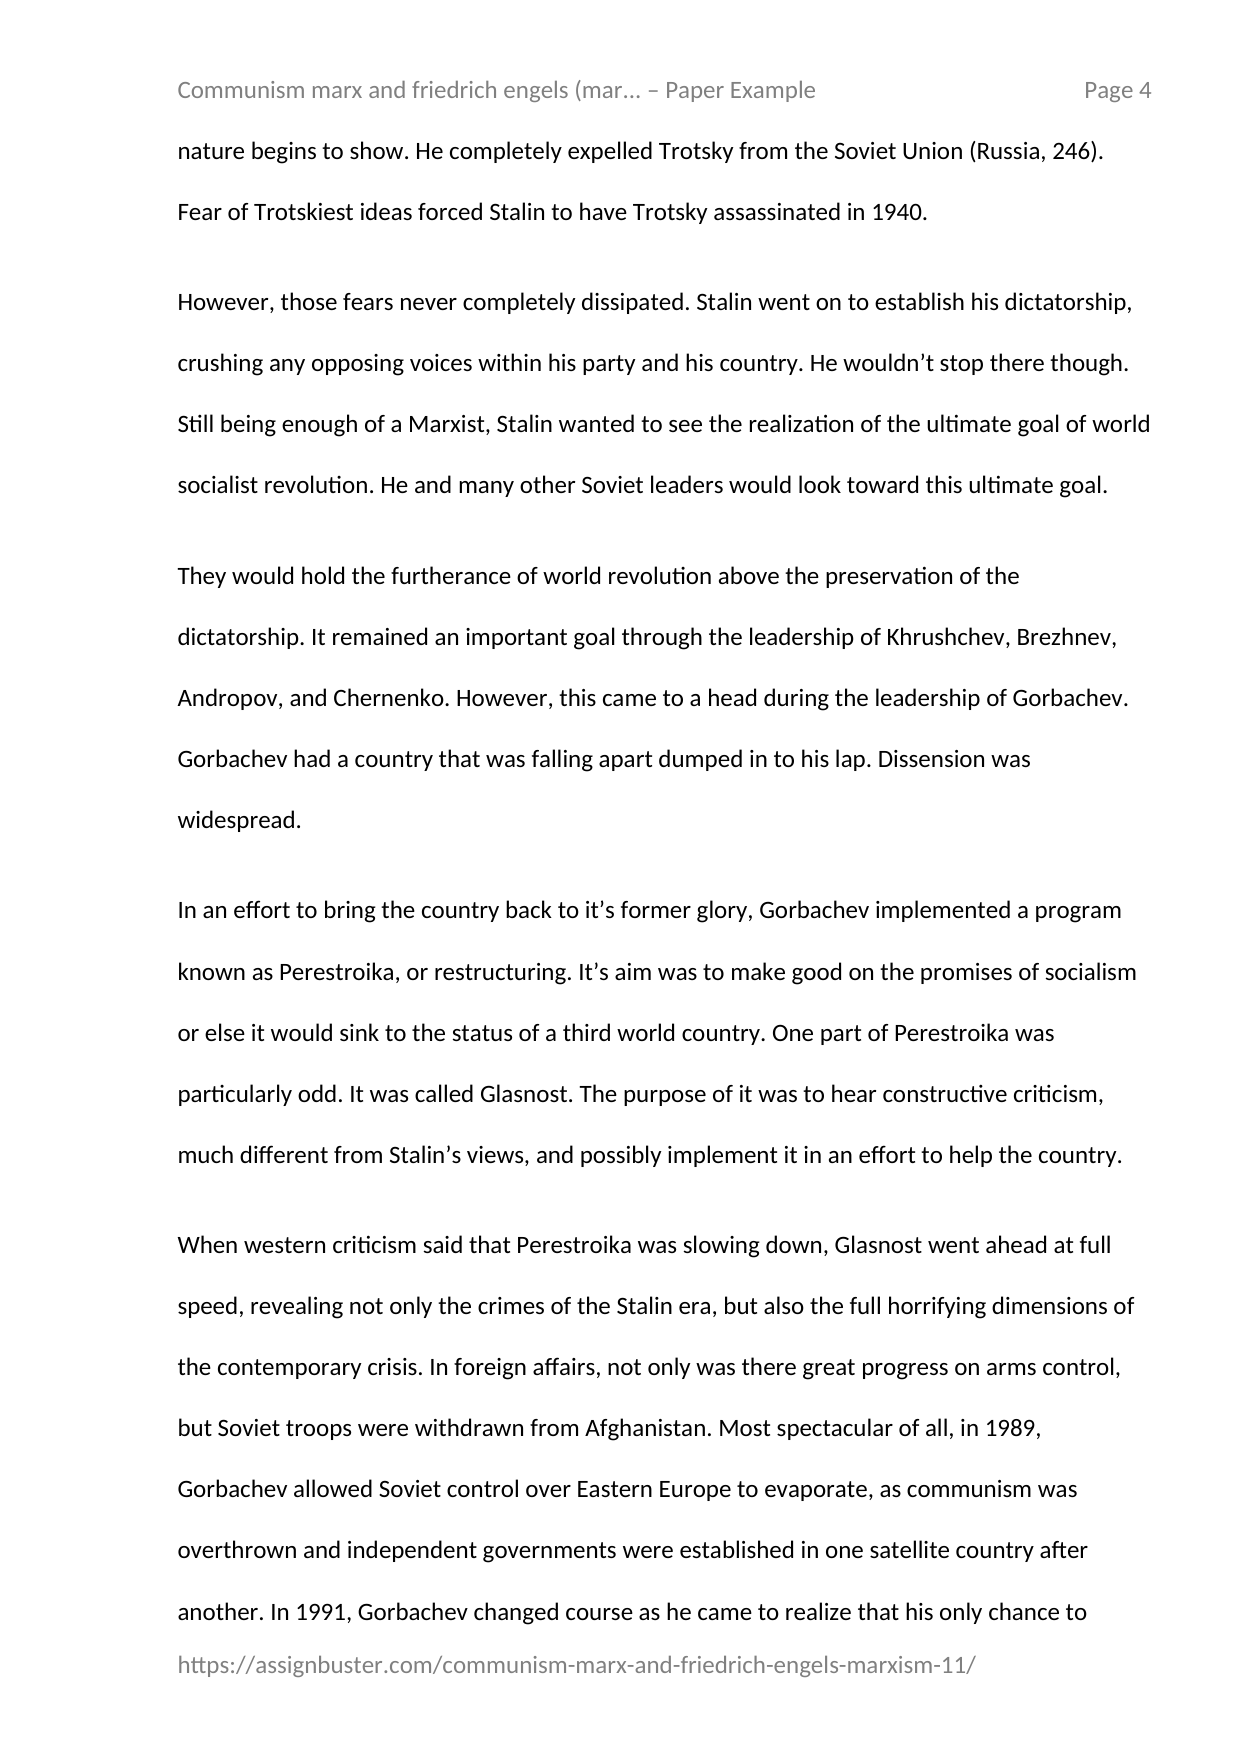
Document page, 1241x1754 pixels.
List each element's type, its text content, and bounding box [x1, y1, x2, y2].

text They would hold the furtherance of world revolution above the preservation of the dictatorship. It remained an important goal through the leadership of Khrushchev, Brezhnev, Andropov, and Chernenko. However, this came to a head during the leadership of Gorbachev. Gorbachev had a country that was falling apart dumped in to his lap. Dissension was widespread. [177, 560, 1152, 835]
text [177, 1229, 1152, 1626]
text In an effort to bring the country back to it’s former glory, Gorbachev implemented a program known as Perestroika, or restructuring. It’s aim was to make good on the promises of socialism or else it would sink to the status of a third world country. One part of Perestroika was particularly odd. It was called Glasnost. The purpose of it was to hear constructive criticism, much different from Stalin’s views, and possibly implement it in an effort to help the country. [177, 895, 1152, 1169]
text However, those fears never completely dissipated. Stalin went on to establish his dictatorship, crushing any opposing voices within his party and his country. He wouldn’t stop there though. Still being enough of a Marxist, Stalin wanted to see the realization of the ultimate goal of world socialist revolution. He and many other Soviet leaders would look toward this ultimate goal. [177, 286, 1152, 500]
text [177, 135, 1152, 226]
